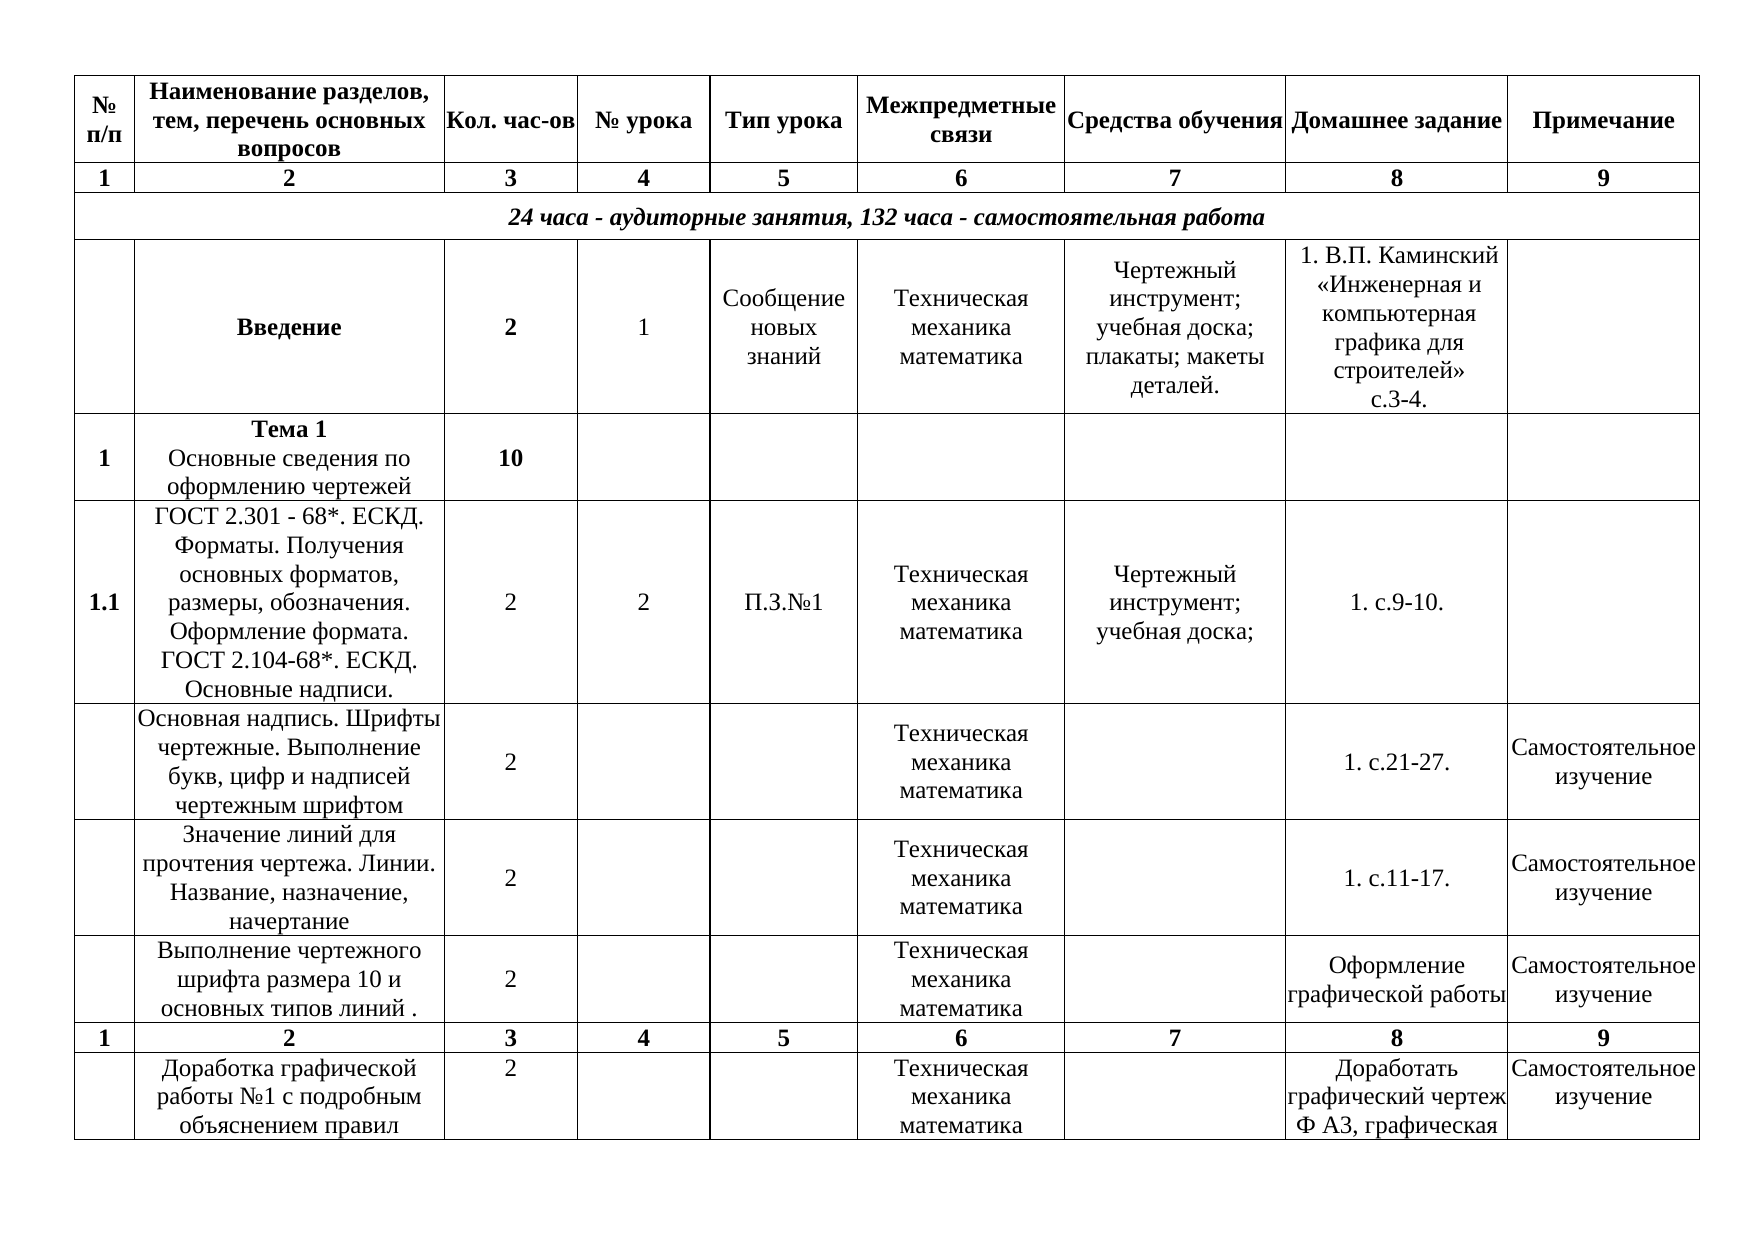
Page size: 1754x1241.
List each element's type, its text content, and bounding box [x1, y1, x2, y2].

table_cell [1286, 1053, 1507, 1139]
table_cell 9 [1508, 1023, 1699, 1052]
table_cell Техническая механика математика [858, 240, 1064, 413]
table_cell [858, 414, 1064, 500]
table_cell 2 [445, 936, 577, 1022]
table_cell Тема 1 Основные сведения по оформлению чертежей [135, 414, 444, 500]
table_cell Значение линий для прочтения чертежа. Линии. Название, назначение, начертание [135, 820, 444, 934]
table_cell 3 [445, 163, 577, 192]
table_cell [1508, 240, 1699, 413]
table_cell [75, 1053, 134, 1139]
table_cell Самостоятельное изучение [1508, 820, 1699, 934]
table_cell [75, 240, 134, 413]
table_cell 2 [445, 1053, 577, 1139]
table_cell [1508, 1053, 1699, 1139]
table_cell 4 [578, 163, 709, 192]
table_cell 5 [711, 163, 857, 192]
table_cell 1. В.П. Каминский «Инженерная и компьютерная графика для строителей» с.3-4. [1286, 240, 1507, 413]
table_cell 1. с.9-10. [1286, 501, 1507, 702]
table_cell Техническая механика математика [858, 820, 1064, 934]
table_cell 2 [578, 501, 709, 702]
table_cell Самостоятельное изучение [1508, 936, 1699, 1022]
table_cell П.З.№1 [711, 501, 857, 702]
table_cell 9 [1508, 163, 1699, 192]
table_cell 1.1 [75, 501, 134, 702]
table_cell 2 [445, 501, 577, 702]
table_cell [711, 704, 857, 818]
table_cell 1 [75, 414, 134, 500]
table_cell [75, 936, 134, 1022]
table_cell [135, 1053, 444, 1139]
table_cell 6 [858, 163, 1064, 192]
table_cell Самостоятельное изучение [1508, 704, 1699, 818]
table_cell 1 [75, 1023, 134, 1052]
table_cell [1065, 820, 1285, 934]
table_cell [711, 1053, 857, 1139]
table_cell 24 часа - аудиторные занятия, 132 часа - самостоятельная работа [75, 193, 1699, 239]
table_cell [578, 1053, 709, 1139]
table_cell Основная надпись. Шрифты чертежные. Выполнение букв, цифр и надписей чертежным шрифтом [135, 704, 444, 818]
table_cell Сообщение новых знаний [711, 240, 857, 413]
table_cell Техническая механика математика [858, 704, 1064, 818]
table_cell [711, 414, 857, 500]
table_cell 1 [578, 240, 709, 413]
table_header Межпредметные связи [858, 76, 1064, 162]
table_cell [1065, 1053, 1285, 1139]
table_cell 5 [711, 1023, 857, 1052]
table_cell [1065, 704, 1285, 818]
table_cell Введение [135, 240, 444, 413]
table_cell 2 [445, 240, 577, 413]
table_cell 2 [135, 163, 444, 192]
table_cell [1508, 501, 1699, 702]
table_cell 3 [445, 1023, 577, 1052]
table_cell [75, 704, 134, 818]
table_cell 1 [75, 163, 134, 192]
table_cell 2 [135, 1023, 444, 1052]
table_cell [858, 1053, 1064, 1139]
table_header Средства обучения [1065, 76, 1285, 162]
table_header Тип урока [711, 76, 857, 162]
table_cell 1. с.21-27. [1286, 704, 1507, 818]
table_cell [1508, 414, 1699, 500]
table_header Наименование разделов, тем, перечень основных вопросов [135, 76, 444, 162]
table_cell [578, 820, 709, 934]
table_cell [75, 820, 134, 934]
table_cell Чертежный инструмент; учебная доска; [1065, 501, 1285, 702]
table_cell 10 [445, 414, 577, 500]
table_cell [711, 820, 857, 934]
table_cell 1. с.11-17. [1286, 820, 1507, 934]
table_cell Оформление графической работы [1286, 936, 1507, 1022]
table_cell 7 [1065, 1023, 1285, 1052]
table_cell Выполнение чертежного шрифта размера 10 и основных типов линий . [135, 936, 444, 1022]
table_cell Чертежный инструмент; учебная доска; плакаты; макеты деталей. [1065, 240, 1285, 413]
table_cell [578, 704, 709, 818]
table_header Примечание [1508, 76, 1699, 162]
table_cell 4 [578, 1023, 709, 1052]
table_header Кол. час-ов [445, 76, 577, 162]
table_cell [1286, 414, 1507, 500]
table_cell 8 [1286, 1023, 1507, 1052]
table_cell 7 [1065, 163, 1285, 192]
table_cell [1065, 414, 1285, 500]
table_header № п/п [75, 76, 134, 162]
table_header № урока [578, 76, 709, 162]
table_cell [711, 936, 857, 1022]
table_cell ГОСТ 2.301 - 68*. ЕСКД. Форматы. Получения основных форматов, размеры, обозначения. Оформление формата. ГОСТ 2.104-68*. ЕСКД. Основные надписи. [135, 501, 444, 702]
table_cell Техническая механика математика [858, 501, 1064, 702]
table_cell [1065, 936, 1285, 1022]
table_cell 2 [445, 704, 577, 818]
table_cell Техническая механика математика [858, 936, 1064, 1022]
table_cell 8 [1286, 163, 1507, 192]
table_cell [578, 414, 709, 500]
table_cell 6 [858, 1023, 1064, 1052]
table_cell 2 [445, 820, 577, 934]
table_cell [578, 936, 709, 1022]
table_header Домашнее задание [1286, 76, 1507, 162]
